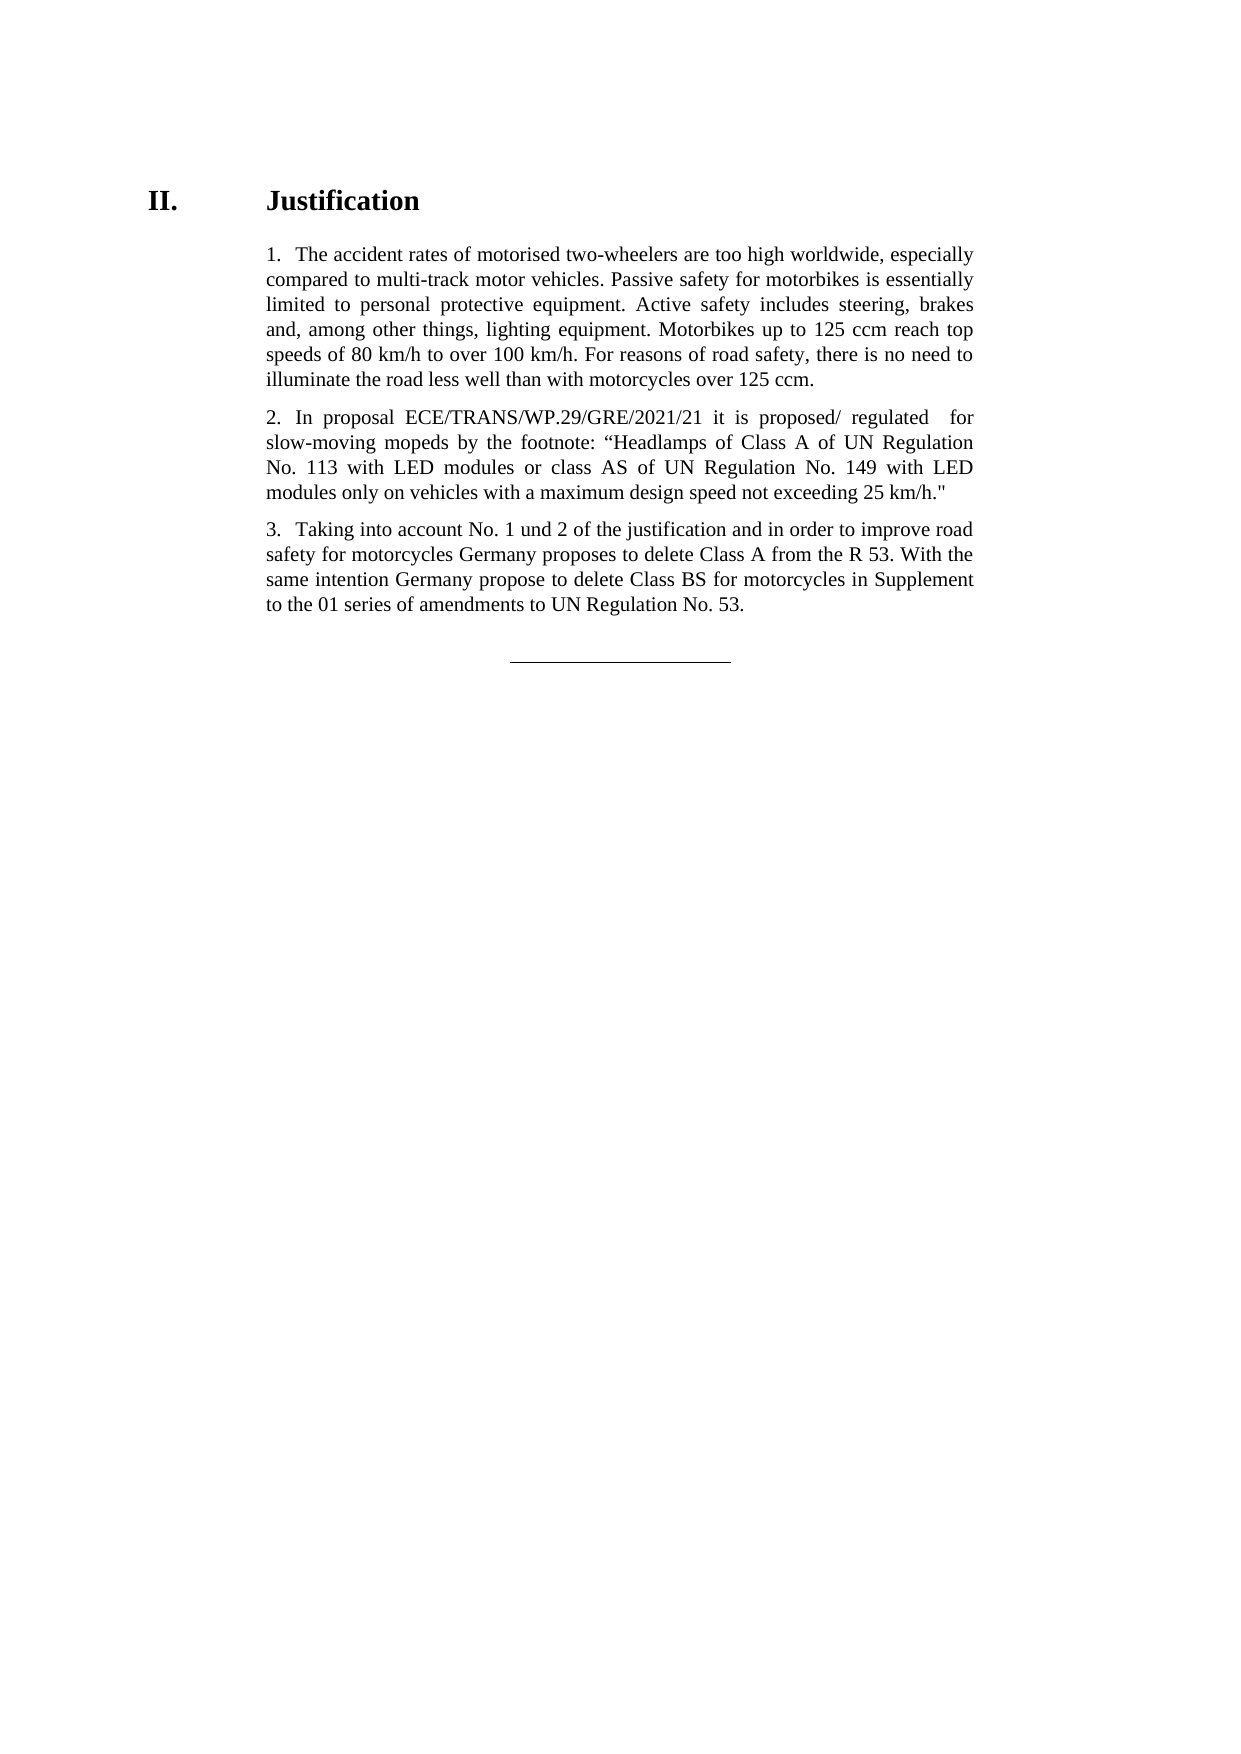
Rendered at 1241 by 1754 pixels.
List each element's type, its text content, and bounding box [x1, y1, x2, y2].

list Taking into account No. 1 und 2 of the justification and in order to improve road safety for motorcycles Germany proposes to delete Class A from the R 53. With the same intention Germany propose to delete Class BS for motorcycles in Supplement to the 01 series of amendments to UN Regulation No. 53. [266, 516, 974, 616]
list In proposal ECE/TRANS/WP.29/GRE/2021/21 it is proposed/ regulated for slow-moving mopeds by the footnote: “Headlamps of Class A of UN Regulation No. 113 with LED modules or class AS of UN Regulation No. 149 with LED modules only on vehicles with a maximum design speed not exceeding 25 km/h." [266, 404, 974, 504]
text II. Justification [148, 185, 974, 216]
list The accident rates of motorised two-wheelers are too high worldwide, especially compared to multi-track motor vehicles. Passive safety for motorbikes is essentially limited to personal protective equipment. Active safety includes steering, brakes and, among other things, lighting equipment. Motorbikes up to 125 ccm reach top speeds of 80 km/h to over 100 km/h. For reasons of road safety, there is no need to illuminate the road less well than with motorcycles over 125 ccm. [266, 241, 974, 391]
